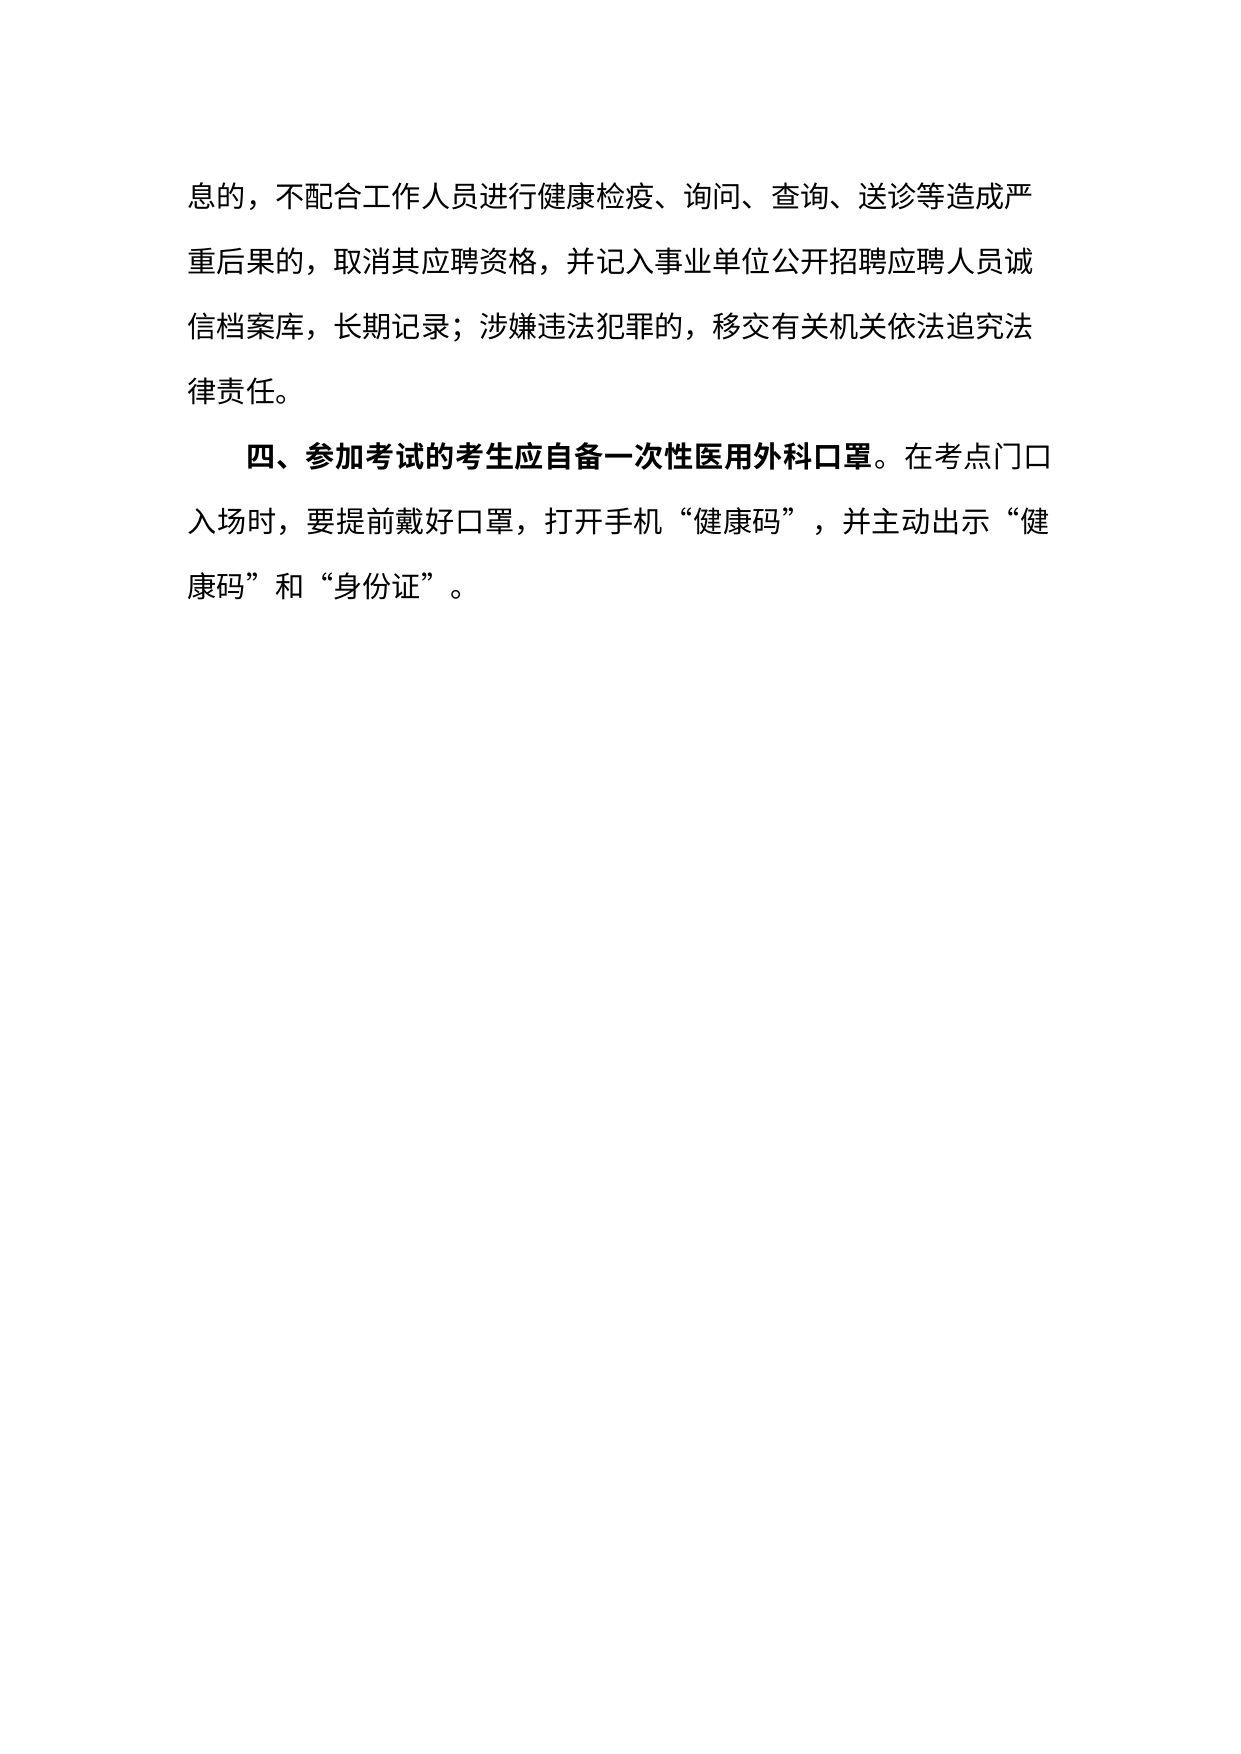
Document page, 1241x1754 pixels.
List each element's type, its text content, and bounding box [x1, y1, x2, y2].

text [187, 162, 1053, 422]
text 四、参加考试的考生应自备一次性医用外科口罩。在考点门口入场时，要提前戴好口罩，打开手机“健康码”，并主动出示“健康码”和“身份证”。 [187, 422, 1053, 617]
